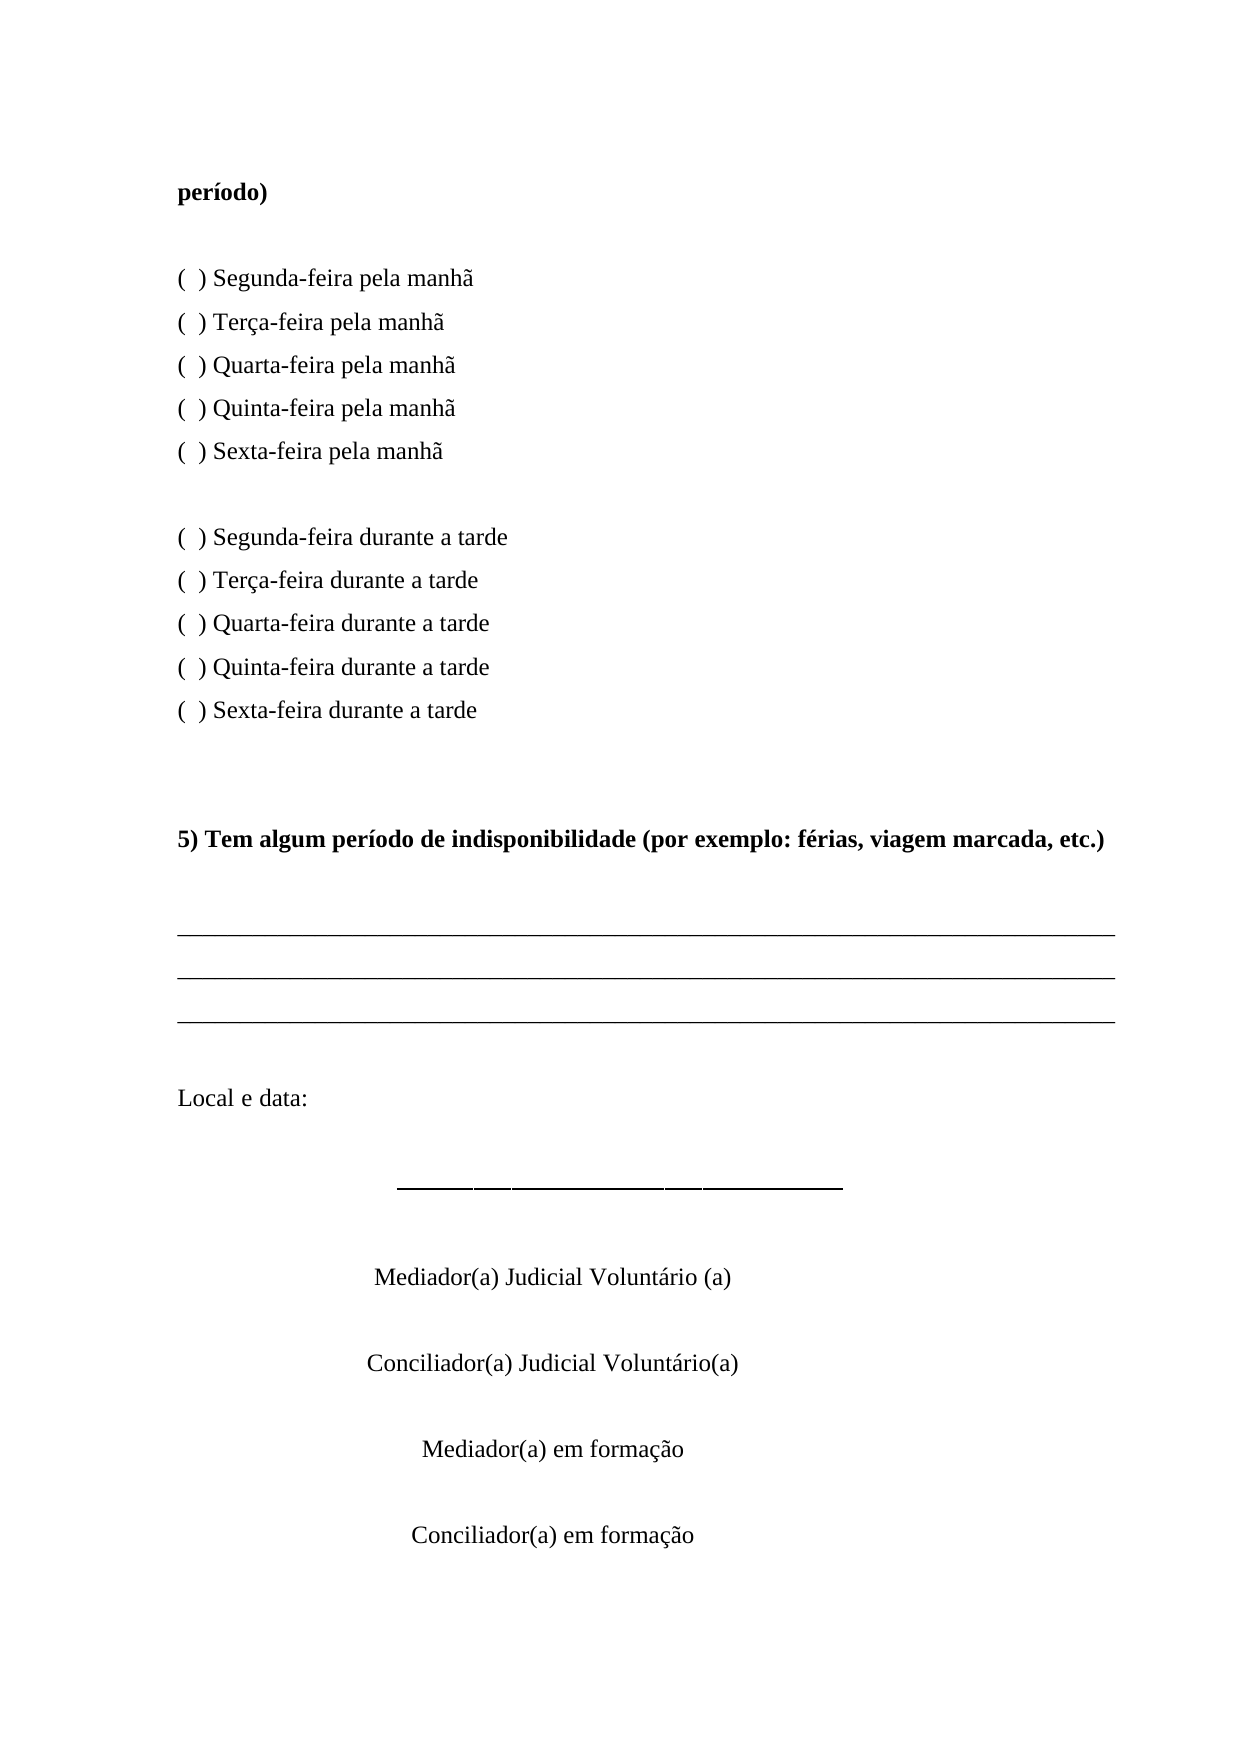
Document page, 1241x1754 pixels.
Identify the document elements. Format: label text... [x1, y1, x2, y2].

text Conciliador(a) Judicial Voluntário(a) [177, 1348, 928, 1377]
text ( ) Sexta-feira pela manhã [177, 436, 1122, 465]
text Conciliador(a) em formação [177, 1521, 928, 1549]
text ( ) Segunda-feira pela manhã [177, 263, 1122, 292]
text ( ) Quinta-feira durante a tarde [177, 652, 1122, 680]
text ( ) Terça-feira pela manhã [177, 307, 1122, 335]
text ( ) Sexta-feira durante a tarde [177, 695, 1122, 723]
text ( ) Segunda-feira durante a tarde [177, 522, 1122, 551]
text _________________________________________________________________________________________________________________________________________________________________________________________________________________________________ [177, 910, 1122, 1025]
text ( ) Terça-feira durante a tarde [177, 565, 1122, 594]
text ( ) Quarta-feira durante a tarde [177, 608, 1122, 637]
text ( ) Quinta-feira pela manhã [177, 393, 1122, 422]
text Mediador(a) em formação [177, 1391, 928, 1463]
text 5) Tem algum período de indisponibilidade (por exemplo: férias, viagem marcada, etc.) [177, 824, 1122, 853]
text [177, 177, 1122, 206]
text Local e data: [177, 1083, 1122, 1112]
text ( ) Quarta-feira pela manhã [177, 350, 1122, 378]
text Mediador(a) Judicial Voluntário (a) [177, 1262, 928, 1291]
